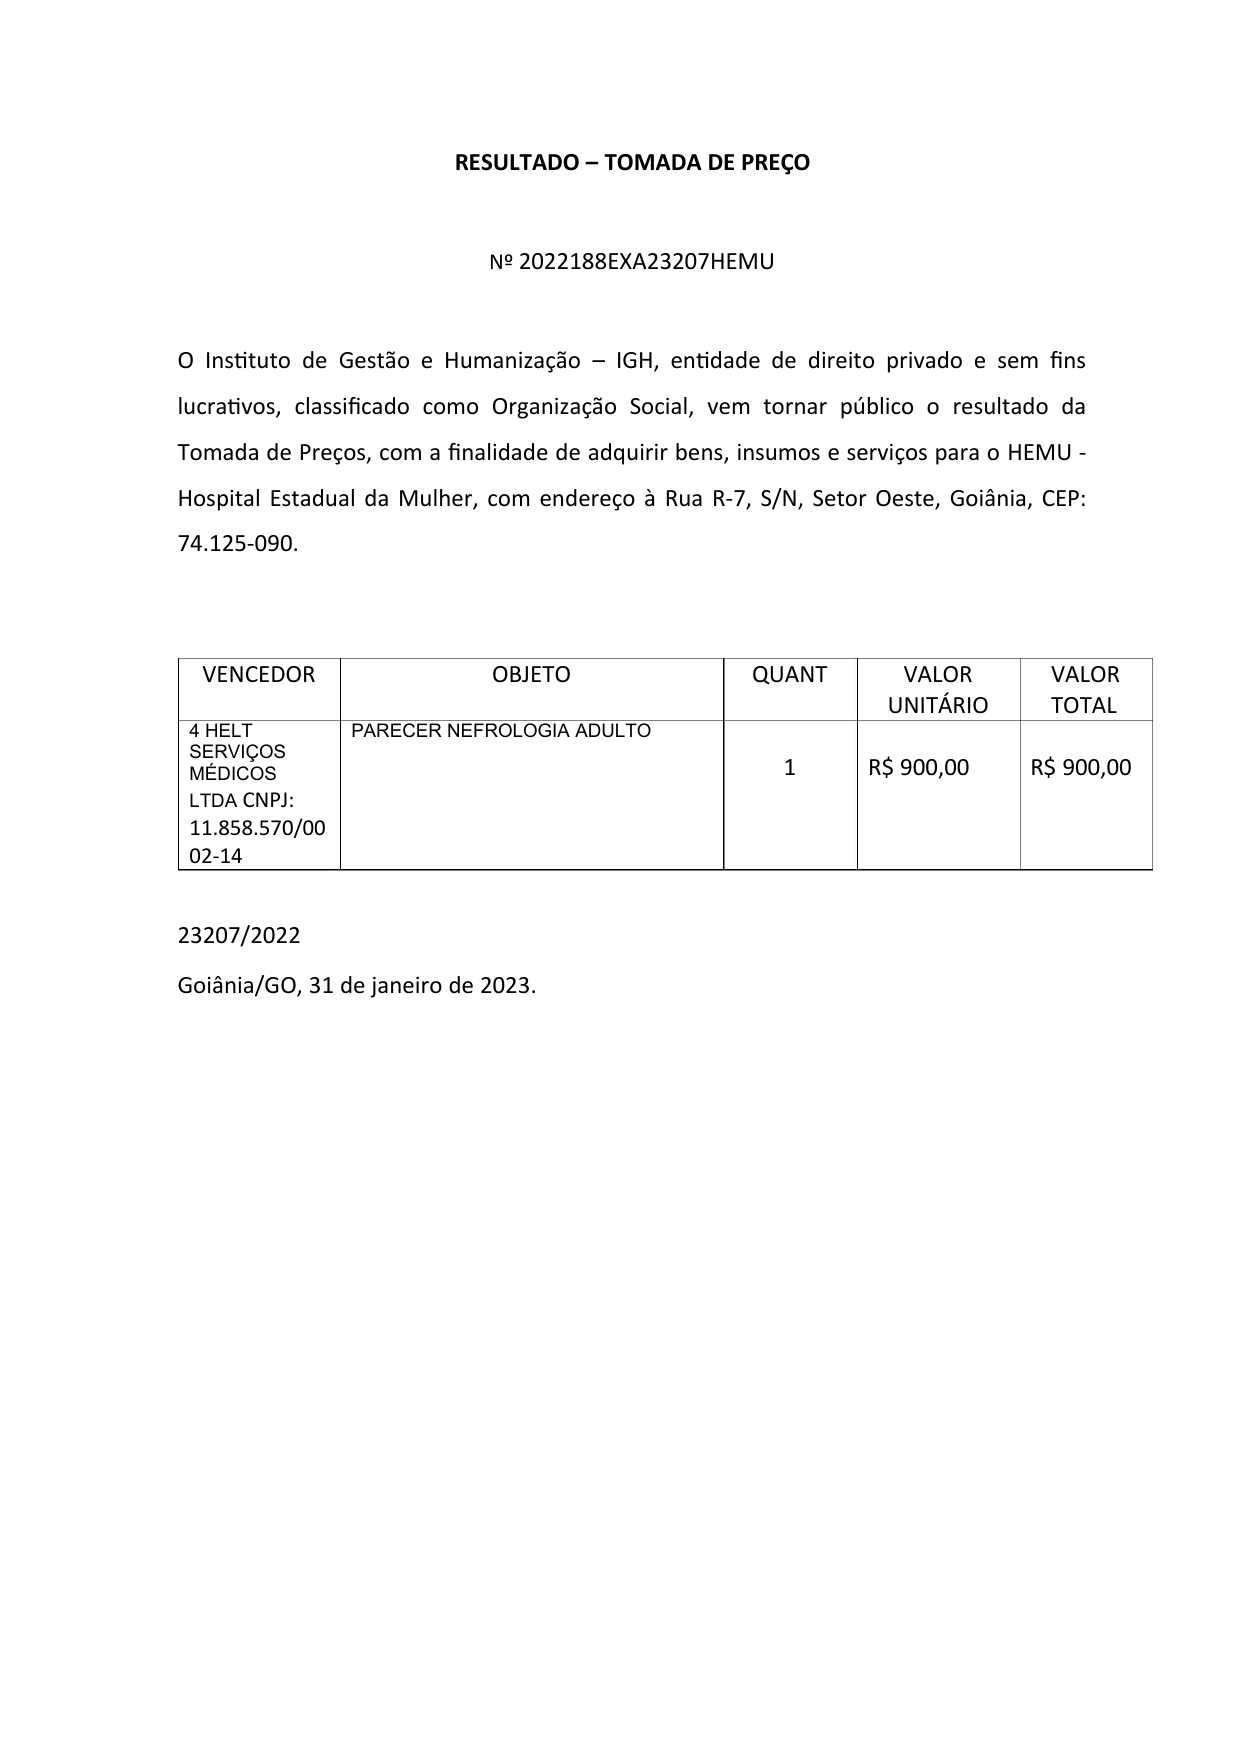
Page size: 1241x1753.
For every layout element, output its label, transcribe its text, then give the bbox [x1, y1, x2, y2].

text lucrativos, classificado como Organização Social, vem tornar público o resultado da [177, 390, 1112, 421]
text O Instituto de Gestão e Humanização – IGH, entidade de direito privado e sem fins [177, 344, 1112, 374]
text VENCEDOR [202, 658, 341, 689]
text LTDA CNPJ: [189, 784, 319, 812]
text 4 [189, 721, 205, 742]
text HELT [205, 721, 311, 742]
text R$ 900,00 [1030, 751, 1157, 781]
text OBJETO [492, 658, 596, 689]
text Tomada de Preços, com a finalidade de adquirir bens, insumos e serviços para o HEMU - [177, 436, 1112, 466]
text Nº 2022188EXA23207HEMU [489, 245, 800, 275]
text R$ 900,00 [868, 751, 994, 781]
text 7 [177, 527, 190, 558]
text 1 [783, 751, 852, 781]
text PARECER NEFROLOGIA ADULTO [351, 721, 676, 742]
text RESULTADO – TOMADA DE PREÇO [454, 146, 834, 176]
text 2-14 [201, 841, 351, 869]
text 1.858.570/00 [201, 812, 351, 841]
text Hospital Estadual da Mulher, com endereço à Rua R-7, S/N, Setor Oeste, Goiânia, CEP: [177, 482, 1112, 512]
text VALOR [903, 658, 1014, 689]
text Goiânia/GO, 31 de janeiro de 2023. [177, 969, 561, 999]
text TOTAL [1051, 689, 1145, 719]
text 3207/2022 [190, 919, 326, 950]
text VALOR [1051, 658, 1145, 689]
text UNITÁRIO [887, 689, 1014, 719]
text 4.125-090. [190, 527, 324, 558]
text MÉDICOS [189, 764, 311, 784]
text SERVIÇOS [189, 742, 311, 763]
text QUANT [752, 658, 852, 689]
picture [175, 655, 1155, 872]
text 2 [177, 919, 190, 950]
